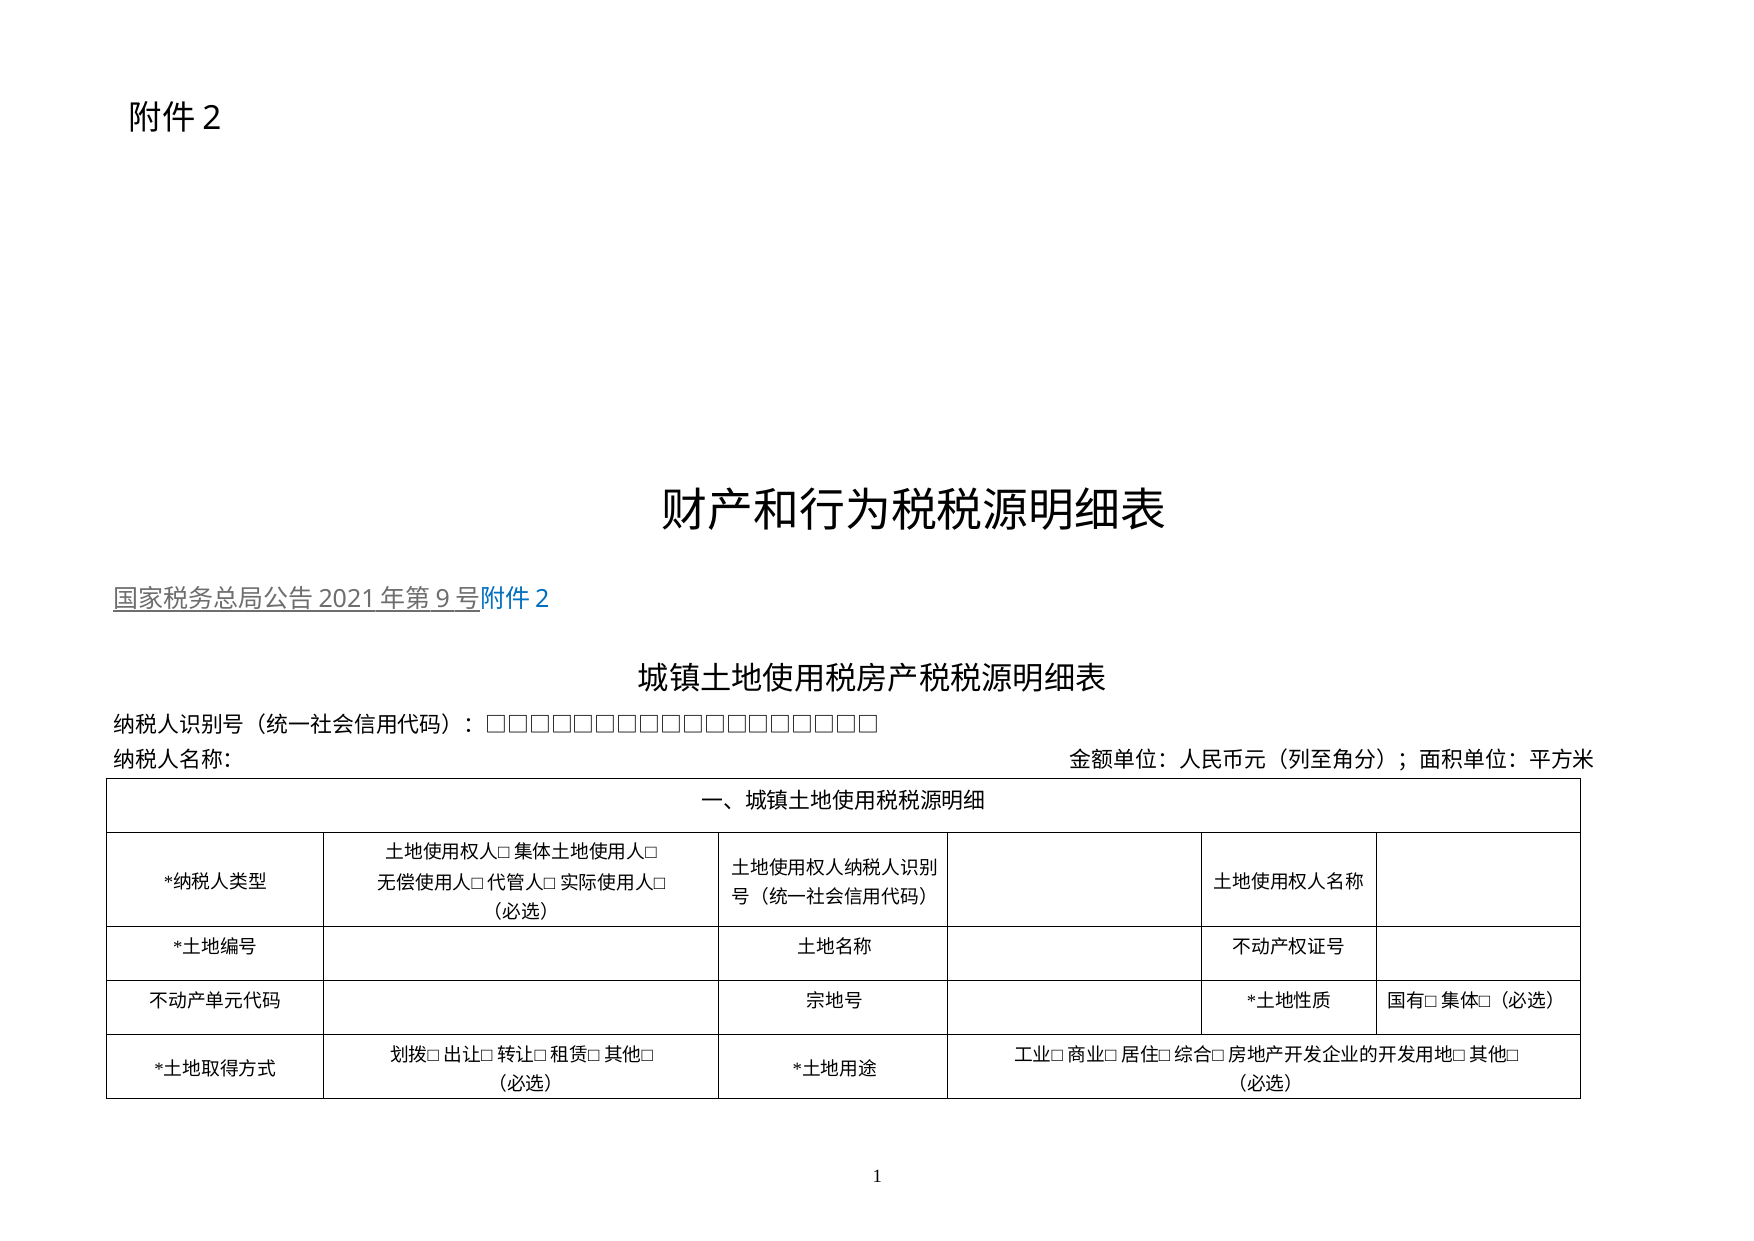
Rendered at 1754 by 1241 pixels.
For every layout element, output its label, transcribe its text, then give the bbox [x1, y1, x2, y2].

table_cell [324, 981, 718, 1034]
table_cell *纳税人类型 [107, 833, 323, 926]
table_cell [1377, 927, 1580, 980]
table_cell *土地用途 [719, 1035, 947, 1098]
subtitle 城镇土地使用税房产税税源明细表 [201, 653, 1542, 698]
table_cell [948, 833, 1201, 926]
table_cell [324, 927, 718, 980]
table_cell 不动产权证号 [1202, 927, 1376, 980]
table_cell 划拨□ 出让□ 转让□ 租赁□ 其他□ （必选） [324, 1035, 718, 1098]
text 附件2 [129, 91, 1652, 139]
table_cell *土地编号 [107, 927, 323, 980]
table_cell 土地名称 [719, 927, 947, 980]
table_cell 不动产单元代码 [107, 981, 323, 1034]
subtitle 财产和行为税税源明细表 [113, 474, 1166, 540]
text 国家税务总局公告2021年第9号附件2 [535, 579, 1652, 615]
table_cell [948, 981, 1201, 1034]
table_cell [1377, 833, 1580, 926]
table_cell 工业□ 商业□ 居住□ 综合□ 房地产开发企业的开发用地□ 其他□ （必选） [948, 1035, 1580, 1098]
table_cell 土地使用权人名称 [1202, 833, 1376, 926]
table_cell 土地使用权人□ 集体土地使用人□ 无偿使用人□ 代管人□ 实际使用人□ （必选） [324, 833, 718, 926]
table_cell *土地取得方式 [107, 1035, 323, 1098]
table_header 一、城镇土地使用税税源明细 [324, 779, 1580, 832]
text 纳税人名称： 金额单位：人民币元（列至角分）；面积单位：平方米 [113, 742, 1652, 774]
table_cell *土地性质 [1202, 981, 1376, 1034]
table_cell 宗地号 [719, 981, 947, 1034]
text 纳税人识别号（统一社会信用代码）：□□□□□□□□□□□□□□□□□□ [113, 707, 1652, 738]
table_header [107, 779, 324, 832]
table_cell 国有□ 集体□（必选） [1377, 981, 1580, 1034]
table_cell 土地使用权人纳税人识别号（统一社会信用代码） [719, 833, 947, 926]
table_cell [948, 927, 1201, 980]
